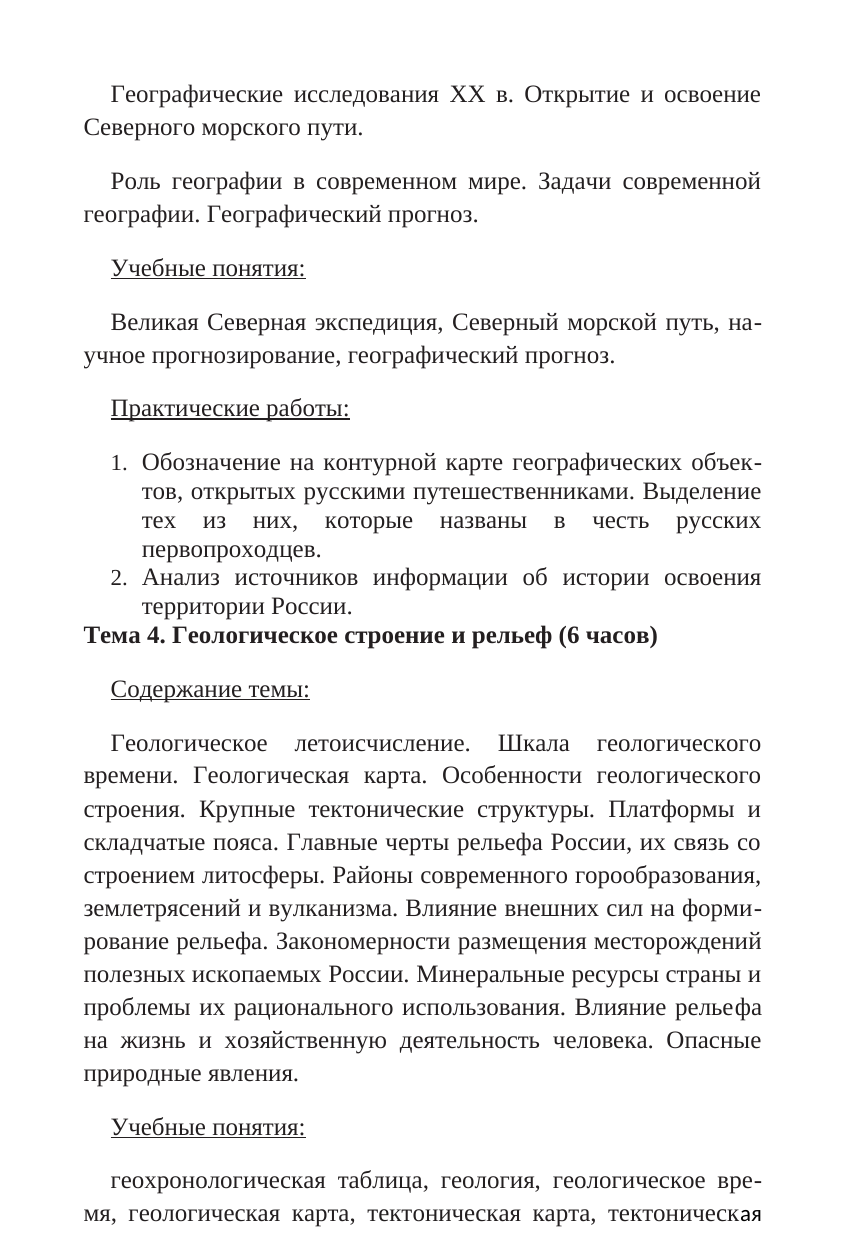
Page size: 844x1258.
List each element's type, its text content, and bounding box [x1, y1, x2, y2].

text Геологическое летоисчисление. Шкала геологического времени. Геологическая карта. Особенности геологического строения. Крупные тектонические структуры. Платформы и складчатые пояса. Главные черты рельефа России, их связь со строением литосферы. Районы современного горообразования, землетрясений и вулканизма. Влияние внешних сил на формирование рельефа. Закономерности размещения месторождений полезных ископаемых России. Минеральные ресурсы страны и проблемы их рационального использования. Влияние рельефа на жизнь и хозяйственную деятельность человека. Опасные природные явления. [83, 728, 762, 1087]
text Практические работы: [83, 393, 762, 422]
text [83, 1166, 762, 1228]
list Анализ источников информации об истории освоения территории России. [110, 562, 762, 620]
text Роль географии в современном мире. Задачи современной географии. Географический прогноз. [83, 166, 762, 228]
text Учебные понятия: [83, 1112, 762, 1140]
text Тема 4. Геологическое строение и рельеф (6 часов) [83, 620, 762, 649]
text Великая Северная экспедиция, Северный морской путь, научное прогнозирование, географический прогноз. [83, 307, 762, 368]
text Географические исследования XX в. Открытие и освоение Северного морского пути. [83, 79, 762, 141]
list Обозначение на контурной карте географических объектов, открытых русскими путешественниками. Выделение тех из них, которые названы в честь русских первопроходцев. [110, 447, 762, 562]
text Содержание темы: [83, 674, 762, 702]
text Учебные понятия: [110, 253, 762, 282]
